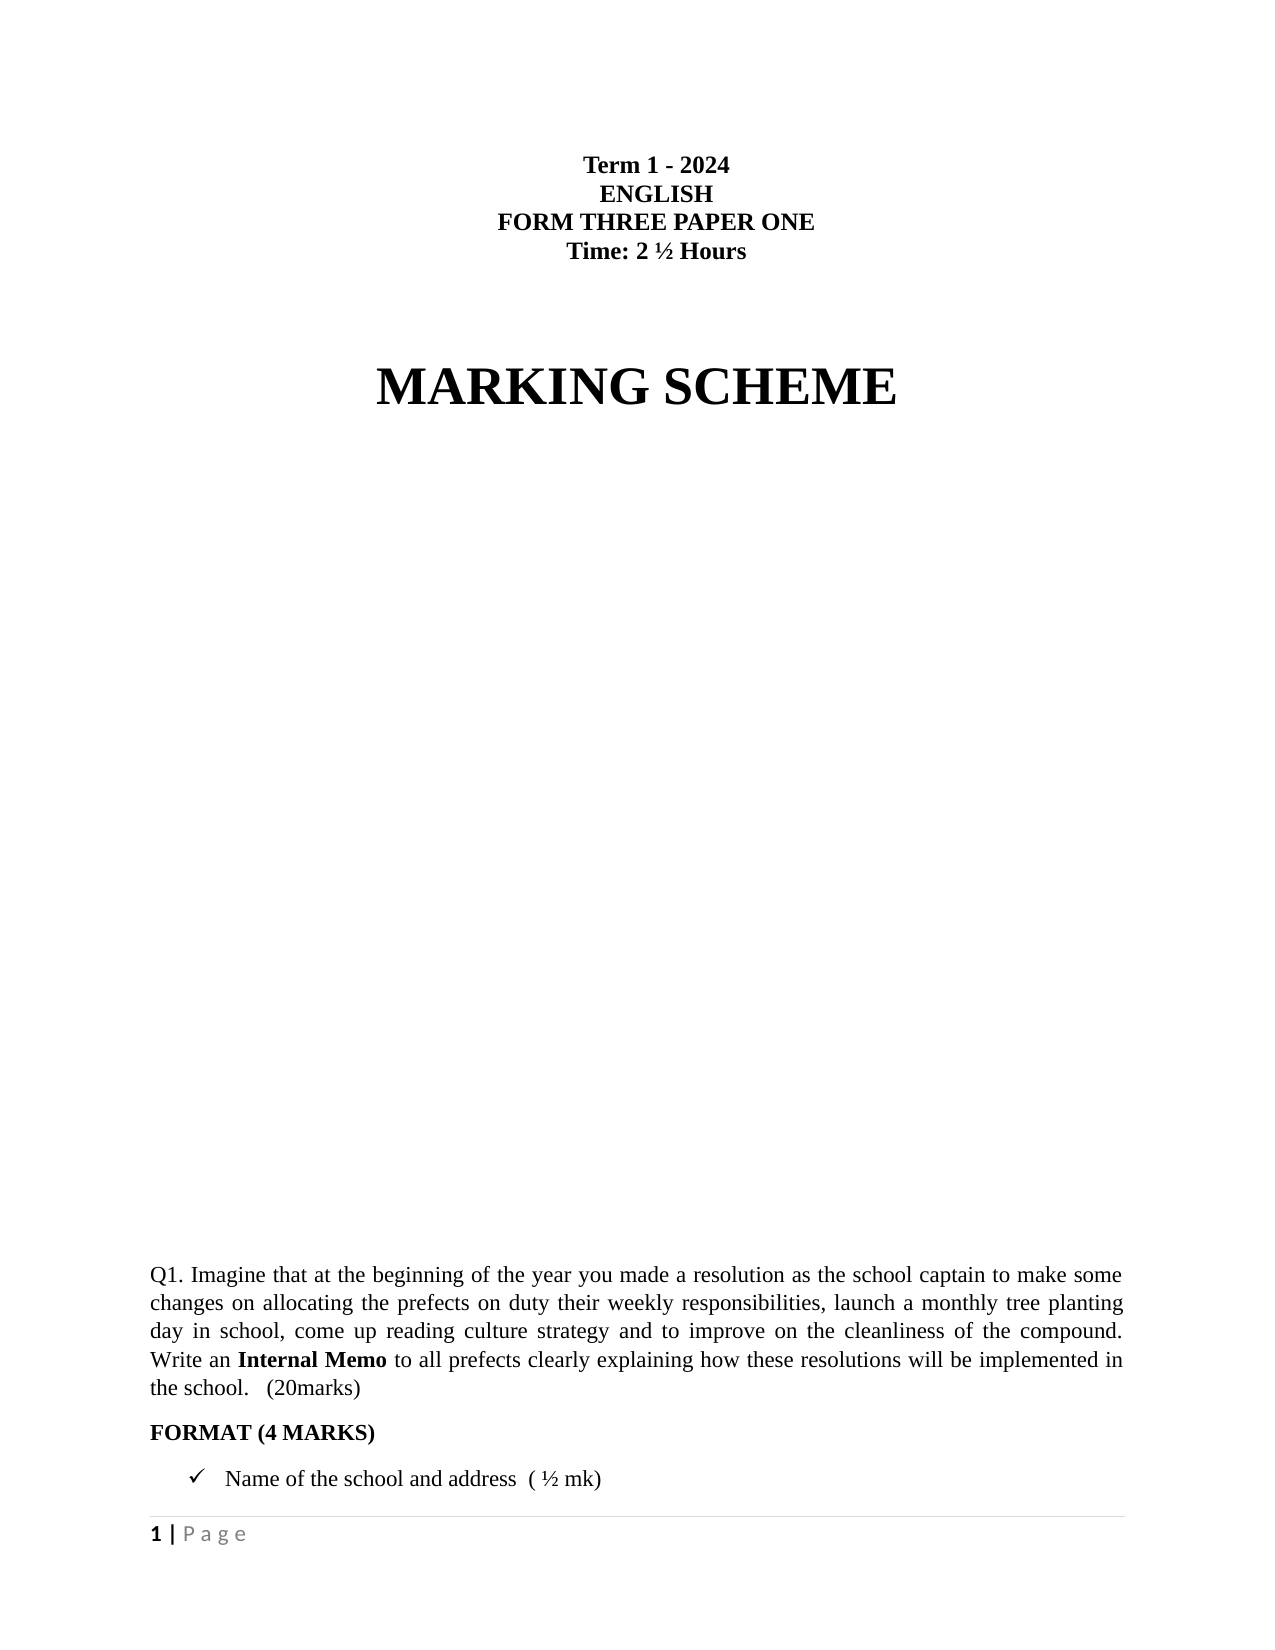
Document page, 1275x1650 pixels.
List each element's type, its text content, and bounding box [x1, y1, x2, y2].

text MARKING SCHEME [150, 353, 1125, 416]
text FORMAT (4 MARKS) [150, 1419, 1125, 1446]
text Term 1 - 2024 [187, 150, 1125, 179]
text FORM THREE PAPER ONE [187, 207, 1125, 236]
list Name of the school and address ( ½ mk) [187, 1464, 1125, 1491]
text Q1. Imagine that at the beginning of the year you made a resolution as the school captain to make some changes on allocating the prefects on duty their weekly responsibilities, launch a monthly tree planting day in school, come up reading culture strategy and to improve on the cleanliness of the compound. Write an Internal Memo to all prefects clearly explaining how these resolutions will be implemented in the school. (20marks) [150, 1261, 1125, 1401]
text Time: 2 ½ Hours [187, 236, 1125, 265]
text ENGLISH [187, 179, 1125, 207]
